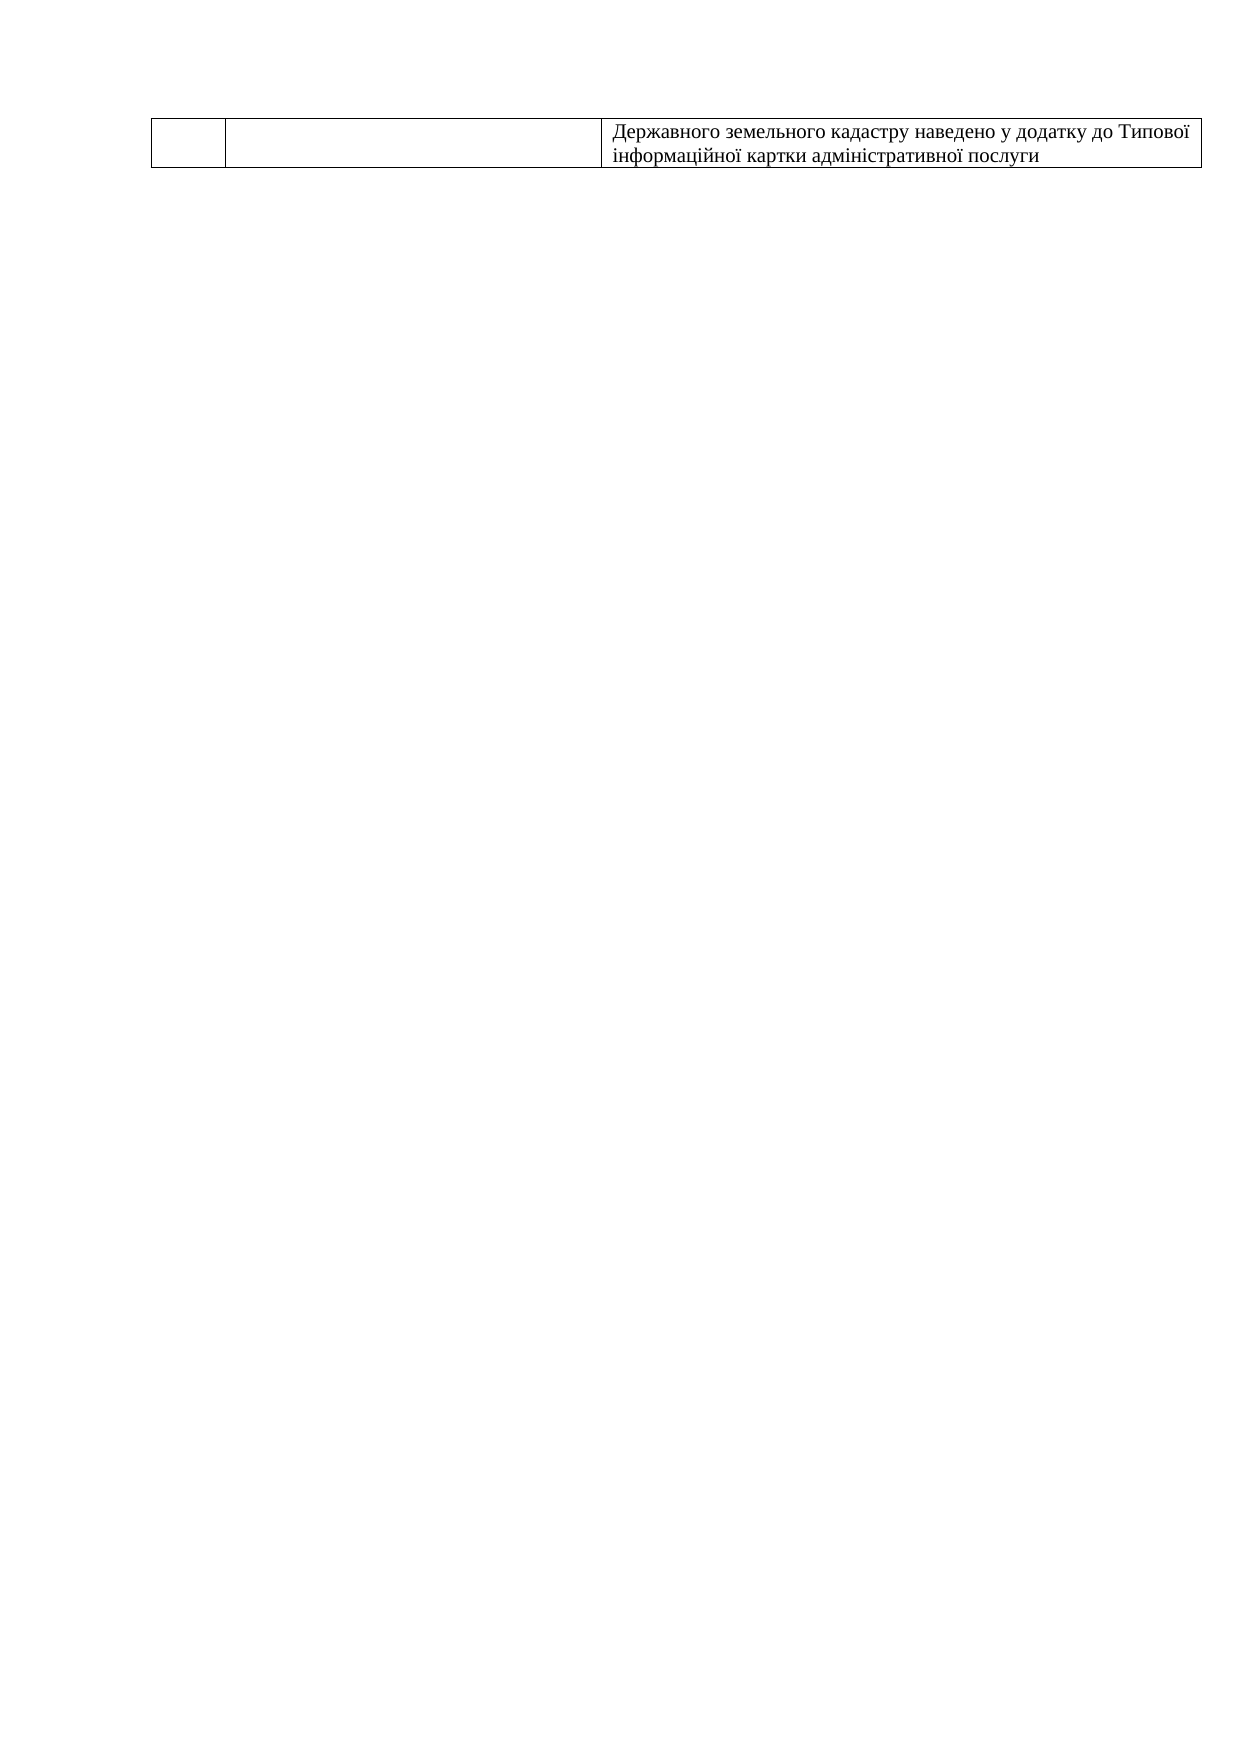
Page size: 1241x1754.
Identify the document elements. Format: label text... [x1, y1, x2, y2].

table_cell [602, 119, 1201, 167]
table_cell 16. [152, 119, 225, 167]
table_cell Примітка [226, 119, 601, 167]
